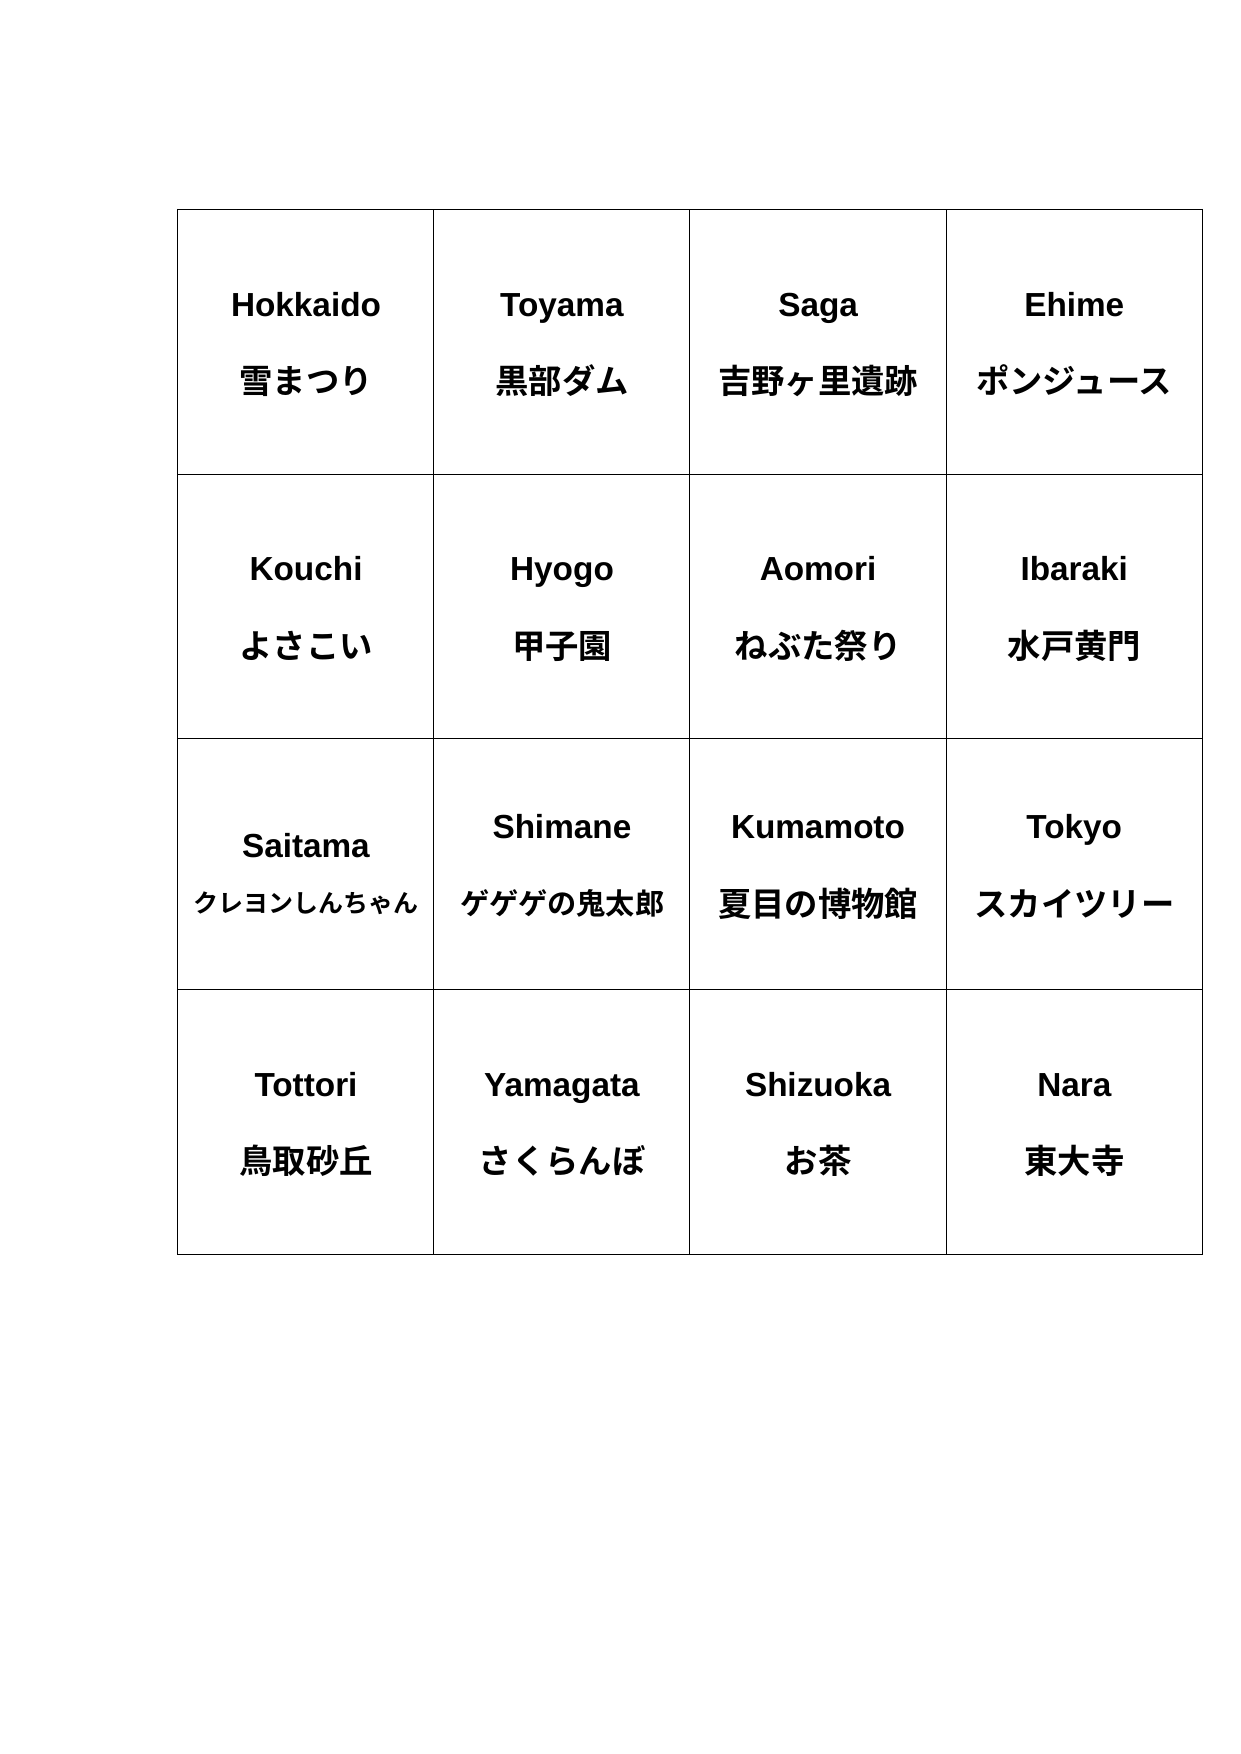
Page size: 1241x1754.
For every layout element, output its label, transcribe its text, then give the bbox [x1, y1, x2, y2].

table_cell Aomori ねぶた祭り [690, 475, 946, 738]
table_cell Ibaraki 水戸黄門 [947, 475, 1202, 738]
table_header Saga 吉野ヶ里遺跡 [690, 210, 946, 473]
table_header Hokkaido 雪まつり [178, 210, 433, 473]
table_cell Tokyo スカイツリー [947, 739, 1202, 989]
table_cell Shizuoka お茶 [690, 990, 946, 1253]
table_header Toyama 黒部ダム [434, 210, 689, 473]
table_cell Tottori 鳥取砂丘 [178, 990, 433, 1253]
table_cell Hyogo 甲子園 [434, 475, 689, 738]
table_cell Shimane ゲゲゲの鬼太郎 [434, 739, 689, 989]
table_header Ehime ポンジュース [947, 210, 1202, 473]
table_cell Yamagata さくらんぼ [434, 990, 689, 1253]
table_cell Nara 東大寺 [947, 990, 1202, 1253]
table_cell Kumamoto 夏目の博物館 [690, 739, 946, 989]
table_cell Saitama クレヨンしんちゃん [178, 739, 433, 989]
table_cell Kouchi よさこい [178, 475, 433, 738]
